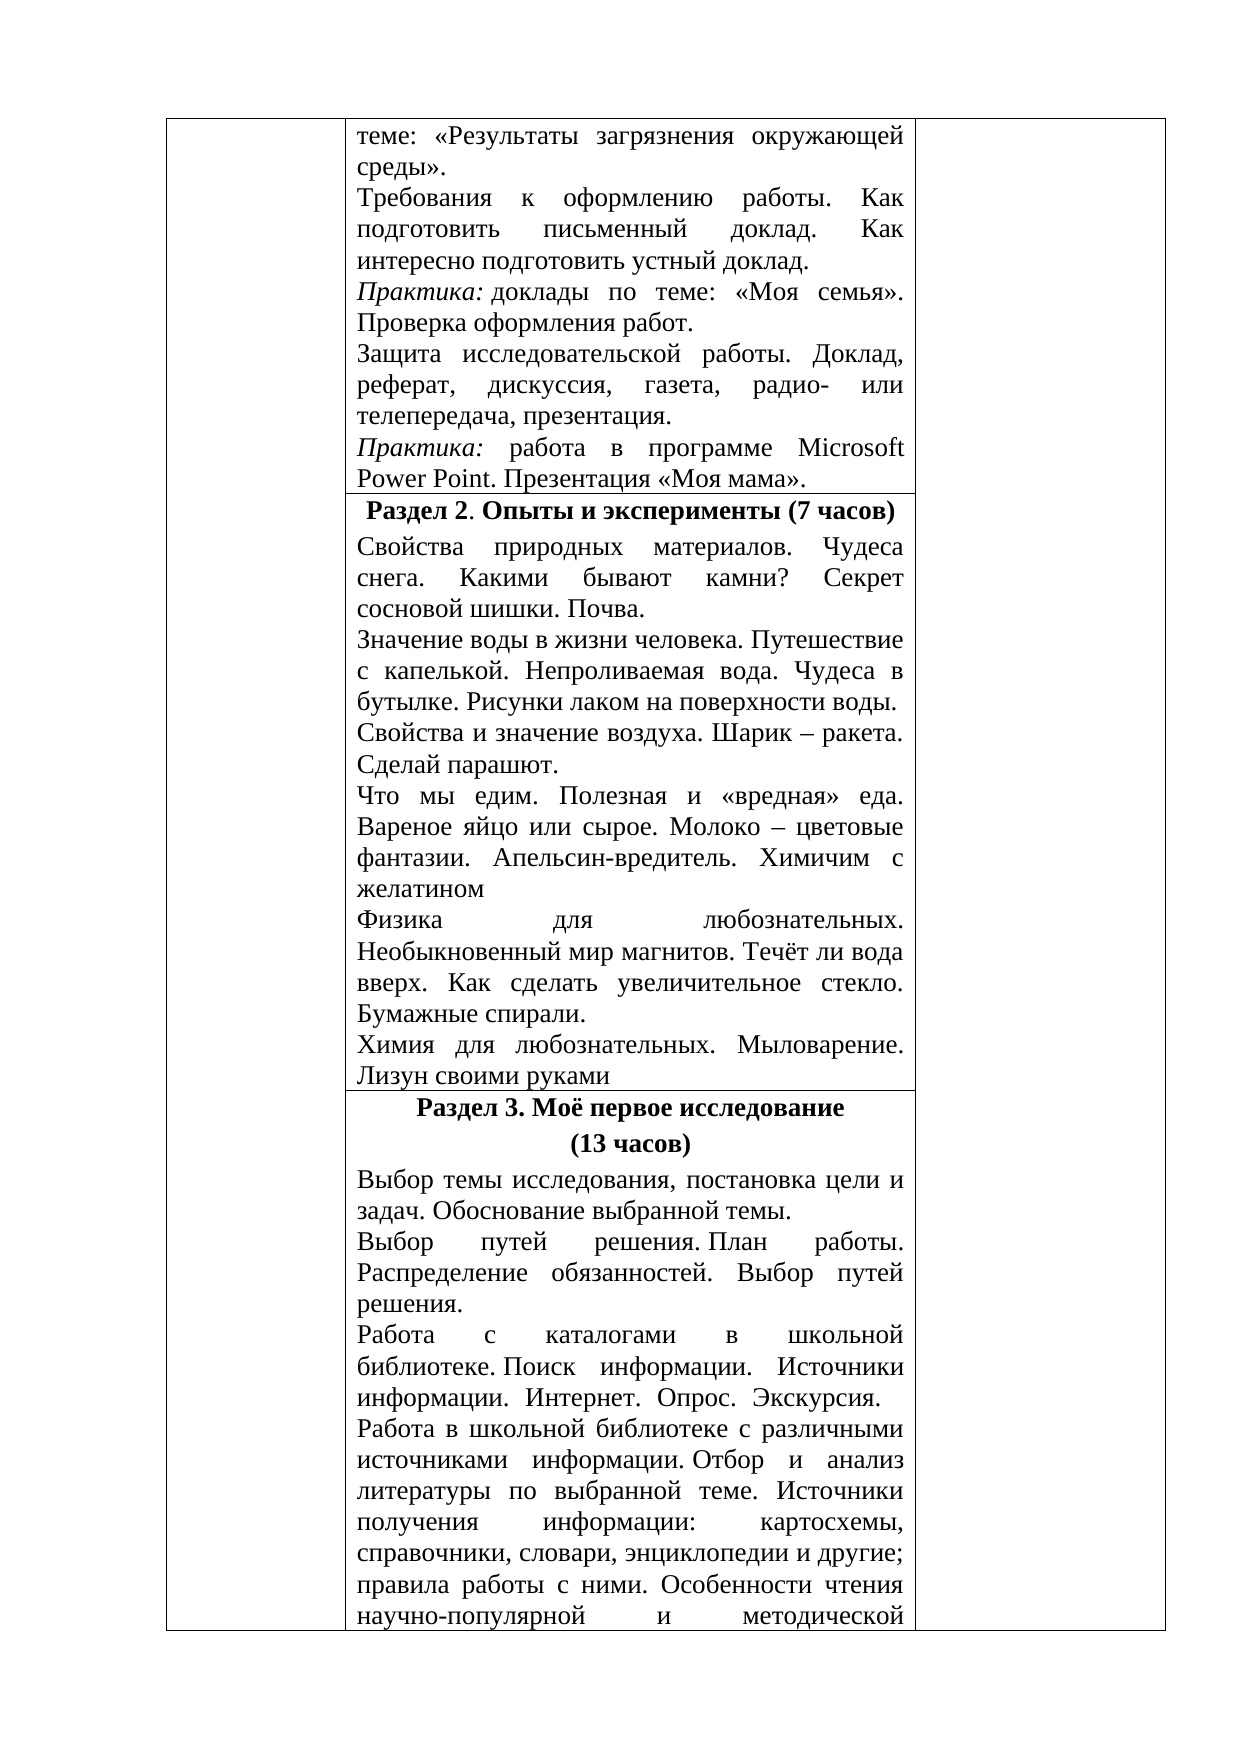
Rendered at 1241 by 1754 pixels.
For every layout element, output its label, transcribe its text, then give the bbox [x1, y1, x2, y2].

table_cell Раздел 2. Опыты и эксперименты (7 часов) Свойства природных материалов. Чудеса снега. Какими бывают камни? Секрет сосновой шишки. Почва. Значение воды в жизни человека. Путешествие с капелькой. Непроливаемая вода. Чудеса в бутылке. Рисунки лаком на поверхности воды. Свойства и значение воздуха. Шарик – ракета. Сделай парашют. Что мы едим. Полезная и «вредная» еда. Вареное яйцо или сырое. Молоко – цветовые фантазии. Апельсин-вредитель. Химичим с желатином Физика для любознательных. Необыкновенный мир магнитов. Течёт ли вода вверх. Как сделать увеличительное стекло. Бумажные спирали. Химия для любознательных. Мыловарение. Лизун своими руками [346, 494, 915, 1090]
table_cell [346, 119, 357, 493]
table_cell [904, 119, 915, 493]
